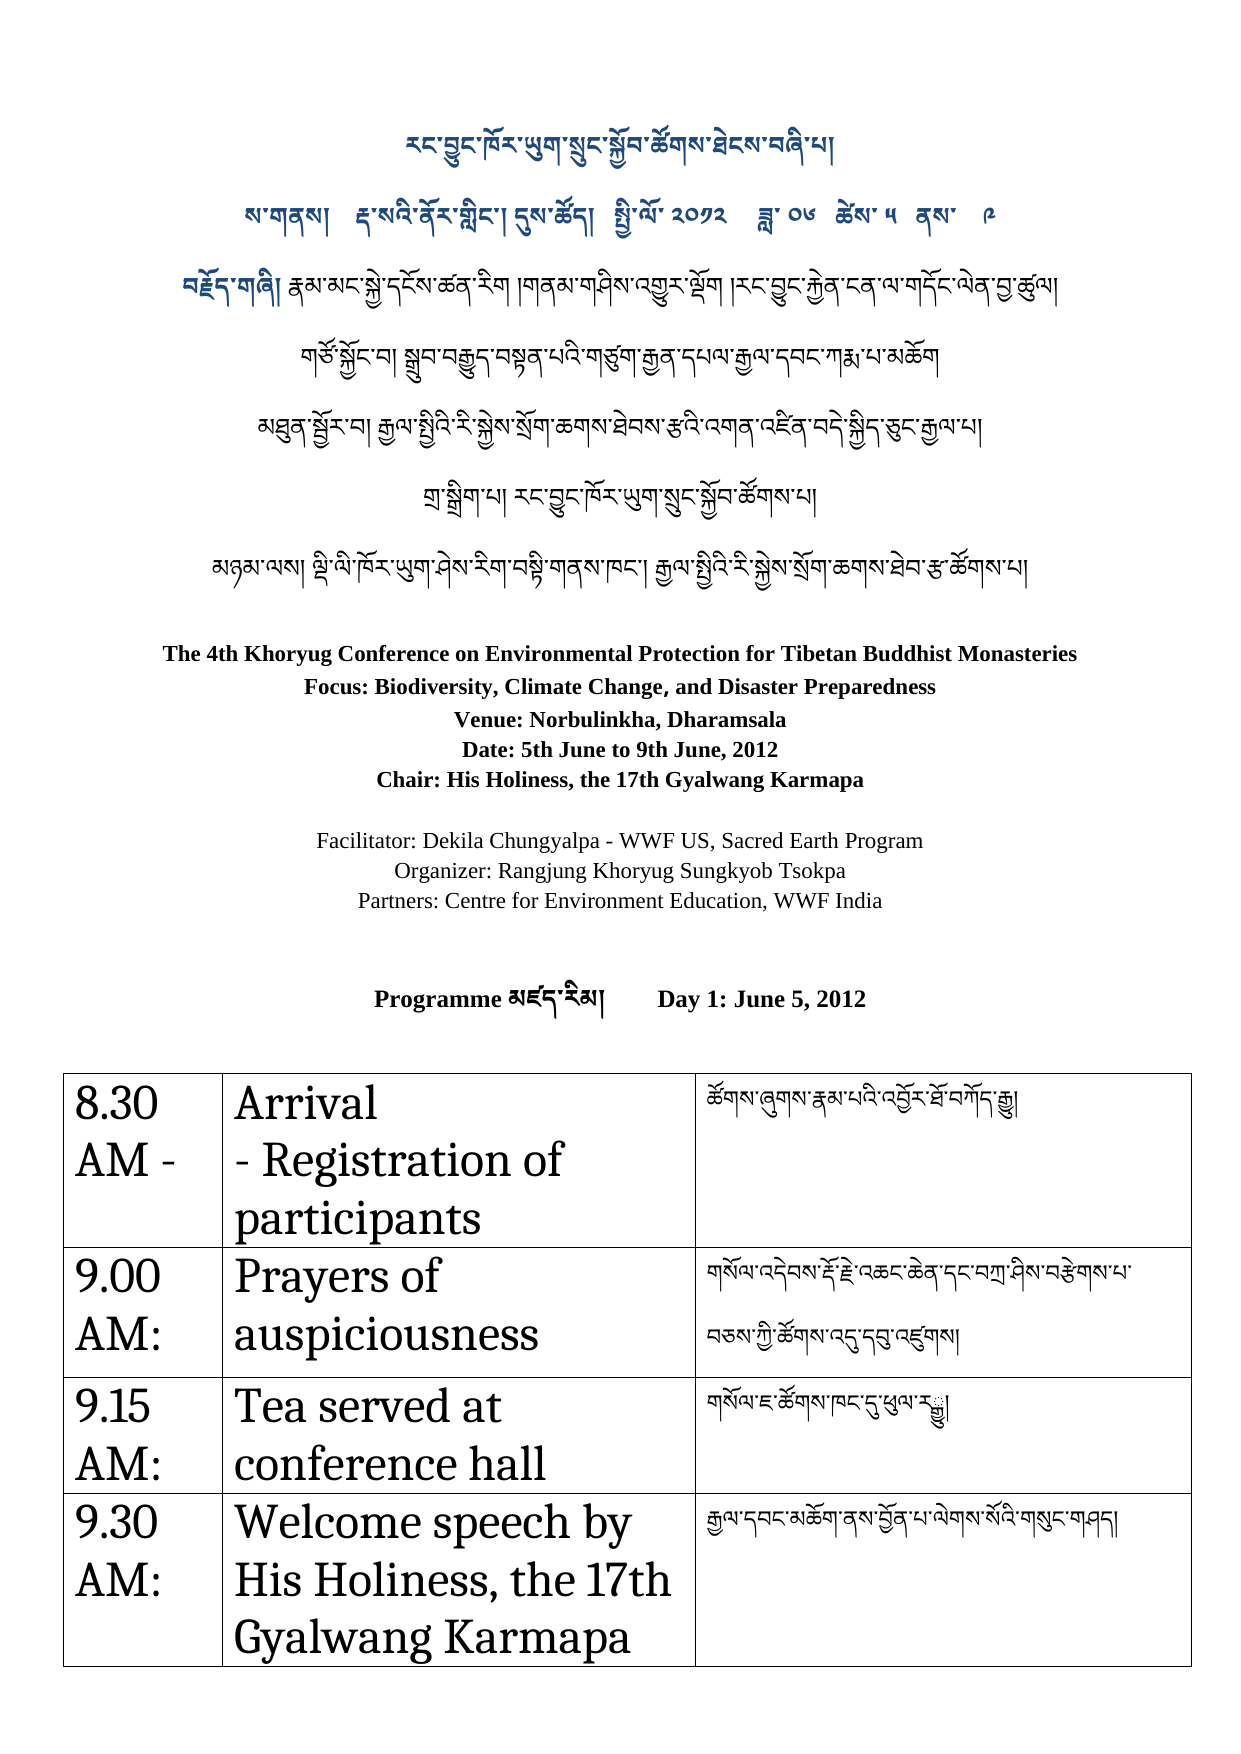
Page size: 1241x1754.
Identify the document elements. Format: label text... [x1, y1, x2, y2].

text ས་གནས། རྡ་སའི་ནོར་གླིང་། དུས་ཚོད། སྤྱི་ལོ་ ༢༠༡༢ ཟླ་ ༠༦ ཚེས་ ༥ ནས་ ༩ [75, 188, 1165, 259]
text Partners: Centre for Environment Education, WWF India [75, 887, 1165, 913]
table_cell 9.30 AM: [64, 1494, 222, 1666]
text གྲ་སྒྲིག་པ། རང་བྱུང་ཁོར་ཡུག་སྲུང་སྐྱོབ་ཚོགས་པ། [75, 470, 1165, 541]
table_cell 9.15 AM: [64, 1378, 222, 1493]
text གཙོ་སྐྱོང་བ། སྒྲུབ་བརྒྱུད་བསྟན་པའི་གཙུག་རྒྱན་དཔལ་རྒྱལ་དབང་ཀརྨ་པ་མཆོག [75, 329, 1165, 400]
table_header 8.30 AM - [64, 1074, 222, 1247]
table_header Arrival - Registration of participants [223, 1074, 695, 1247]
table_cell གསོལ་འདེབས་རྡོ་རྗེ་འཆང་ཆེན་དང་བཀྲ་ཤིས་བརྩེགས་པ་བཅས་ཀྱི་ཚོགས་འདུ་དབུ་འཛུགས། [696, 1248, 1191, 1377]
table_cell རྒྱལ་དབང་མཆོག་ནས་བྱོན་པ་ལེགས་སོའི་གསུང་གཤད། [696, 1494, 1191, 1666]
text མཉམ་ལས། ལྡི་ལི་ཁོར་ཡུག་ཤེས་རིག་བསྟི་གནས་ཁང་། རྒྱལ་སྤྱིའི་རི་སྐྱེས་སྲོག་ཆགས་ཐེབ་རྩ་ཚོགས་པ། [648, 541, 1165, 611]
table_cell གསོལ་ཇ་ཚོགས་ཁང་དུ་ཕུལ་རྒྱུ། [696, 1378, 1191, 1493]
text རང་བྱུང་ཁོར་ཡུག་སྲུང་སྐྱོབ་ཚོགས་ཐེངས་བཞི་པ། [75, 118, 1165, 188]
text མཉམ་ལས། ལྡི་ལི་ཁོར་ཡུག་ཤེས་རིག་བསྟི་གནས་ཁང་། རྒྱལ་སྤྱིའི་རི་སྐྱེས་སྲོག་ཆགས་ཐེབ་རྩ་ཚོགས་པ། [75, 541, 312, 611]
text བརྗོད་གཞི། རྣམ་མང་སྐྱེ་དངོས་ཚན་རིག །གནམ་གཤིས་འགྱུར་ལྡོག །རང་བྱུང་རྐྱེན་ངན་ལ་གདོང་ལེན་བྱ་ཚུལ། [75, 259, 1165, 329]
table_cell Welcome speech by His Holiness, the 17th Gyalwang Karmapa [223, 1494, 695, 1666]
text Focus: Biodiversity, Climate Change, and Disaster Preparedness [75, 670, 1165, 701]
text Venue: Norbulinkha, Dharamsala [75, 706, 1165, 732]
table_cell Tea served at conference hall [223, 1378, 695, 1493]
text The 4th Khoryug Conference on Environmental Protection for Tibetan Buddhist Monasteries [75, 640, 1165, 666]
table_header ཚོགས་ཞུགས་རྣམ་པའི་འབྱོར་ཐོ་བཀོད་རྒྱུ། [696, 1074, 1191, 1247]
text Organizer: Rangjung Khoryug Sungkyob Tsokpa [75, 857, 1165, 883]
text Facilitator: Dekila Chungyalpa - WWF US, Sacred Earth Program [75, 827, 1165, 853]
text Programme མཛད་རིམ། Day 1: June 5, 2012 [75, 971, 1165, 1042]
text Date: 5th June to 9th June, 2012 [75, 736, 1165, 762]
text Chair: His Holiness, the 17th Gyalwang Karmapa [75, 766, 1165, 793]
table_cell Prayers of auspiciousness [223, 1248, 695, 1377]
text མཐུན་སྦྱོར་བ། རྒྱལ་སྤྱིའི་རི་སྐྱེས་སྲོག་ཆགས་ཐེབས་རྩའི་འགན་འཛིན་བདེ་སྐྱིད་ཅུང་རྒྱལ་པ། [75, 400, 1165, 470]
table_cell 9.00 AM: [64, 1248, 222, 1377]
